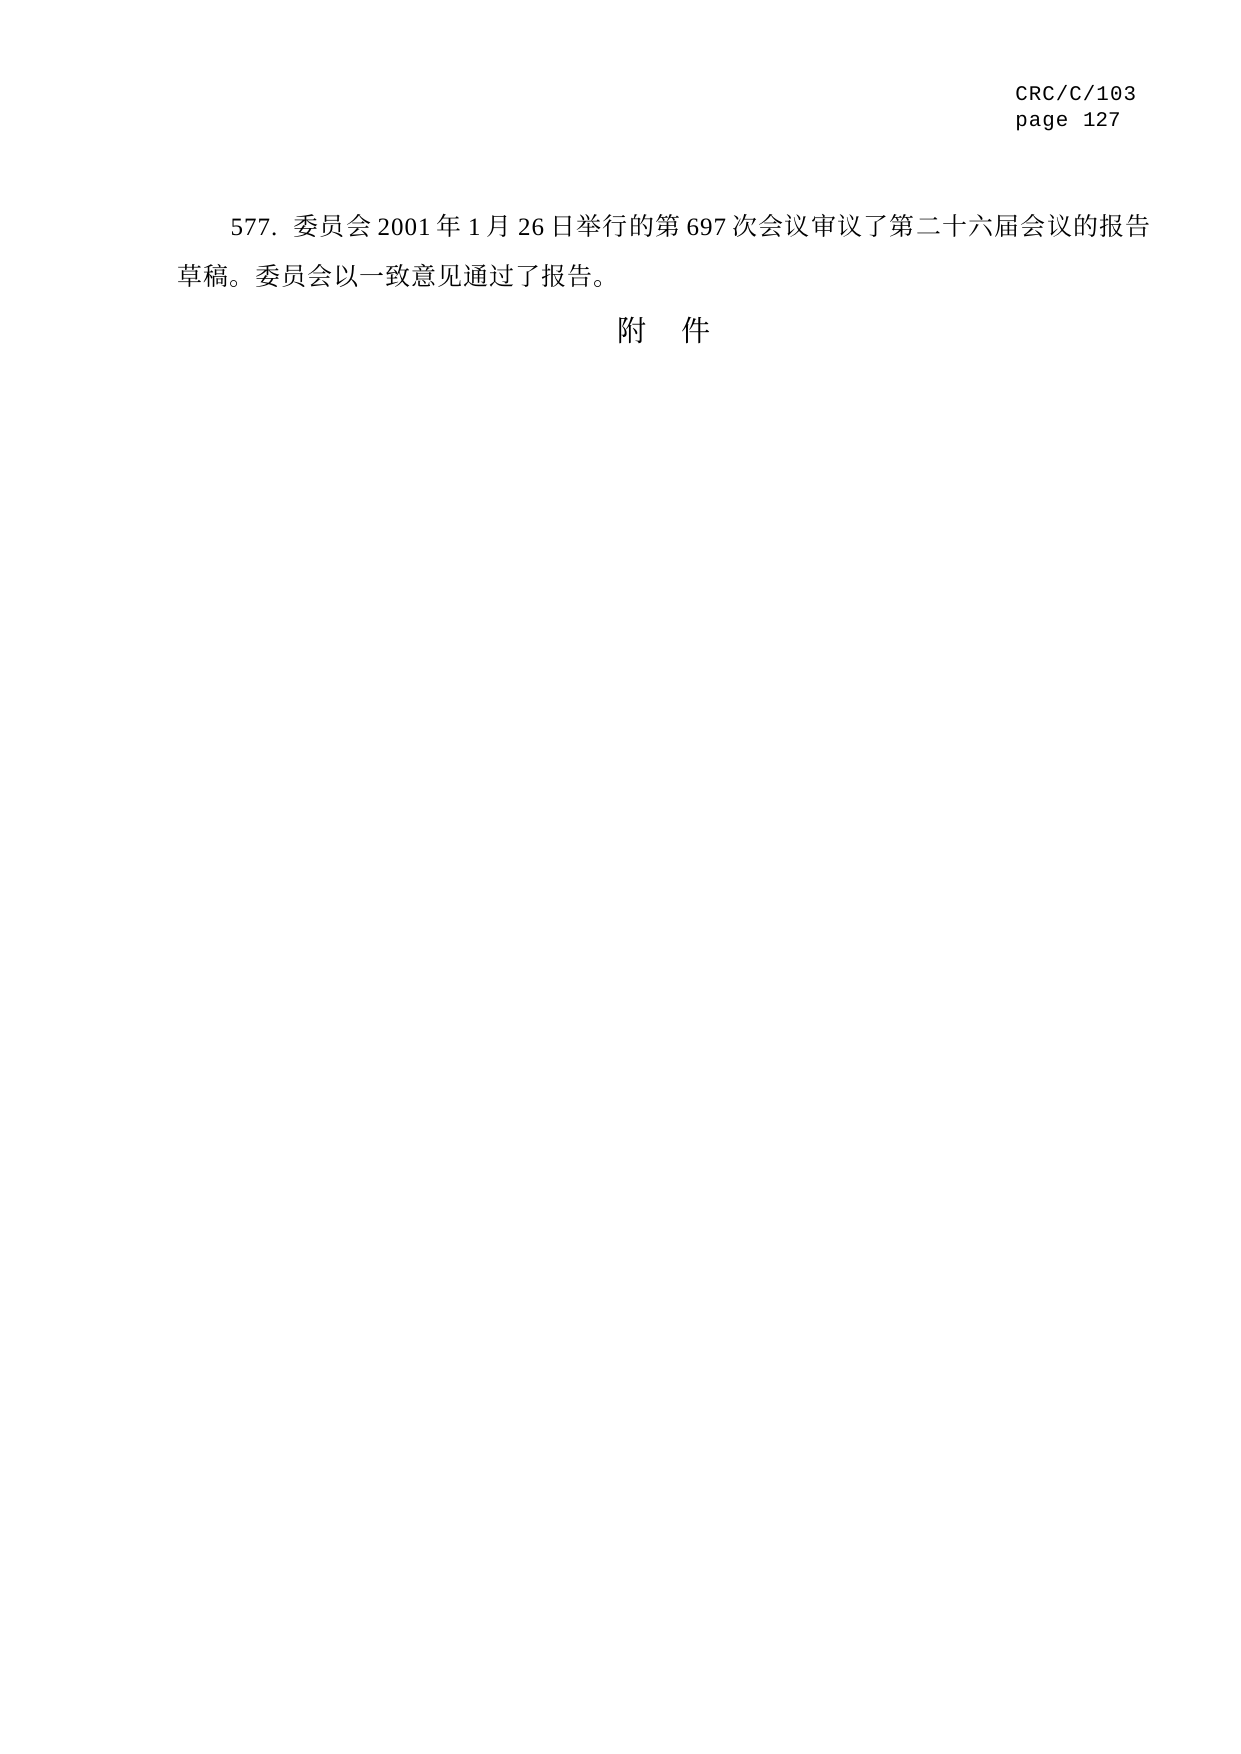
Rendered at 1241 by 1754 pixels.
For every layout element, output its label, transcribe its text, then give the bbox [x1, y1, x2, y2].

text 577. 委员会2001年1月26日举行的第697次会议审议了第二十六届会议的报告草稿。委员会以一致意见通过了报告。 [177, 207, 1152, 293]
subtitle 附 件 [177, 307, 1152, 349]
